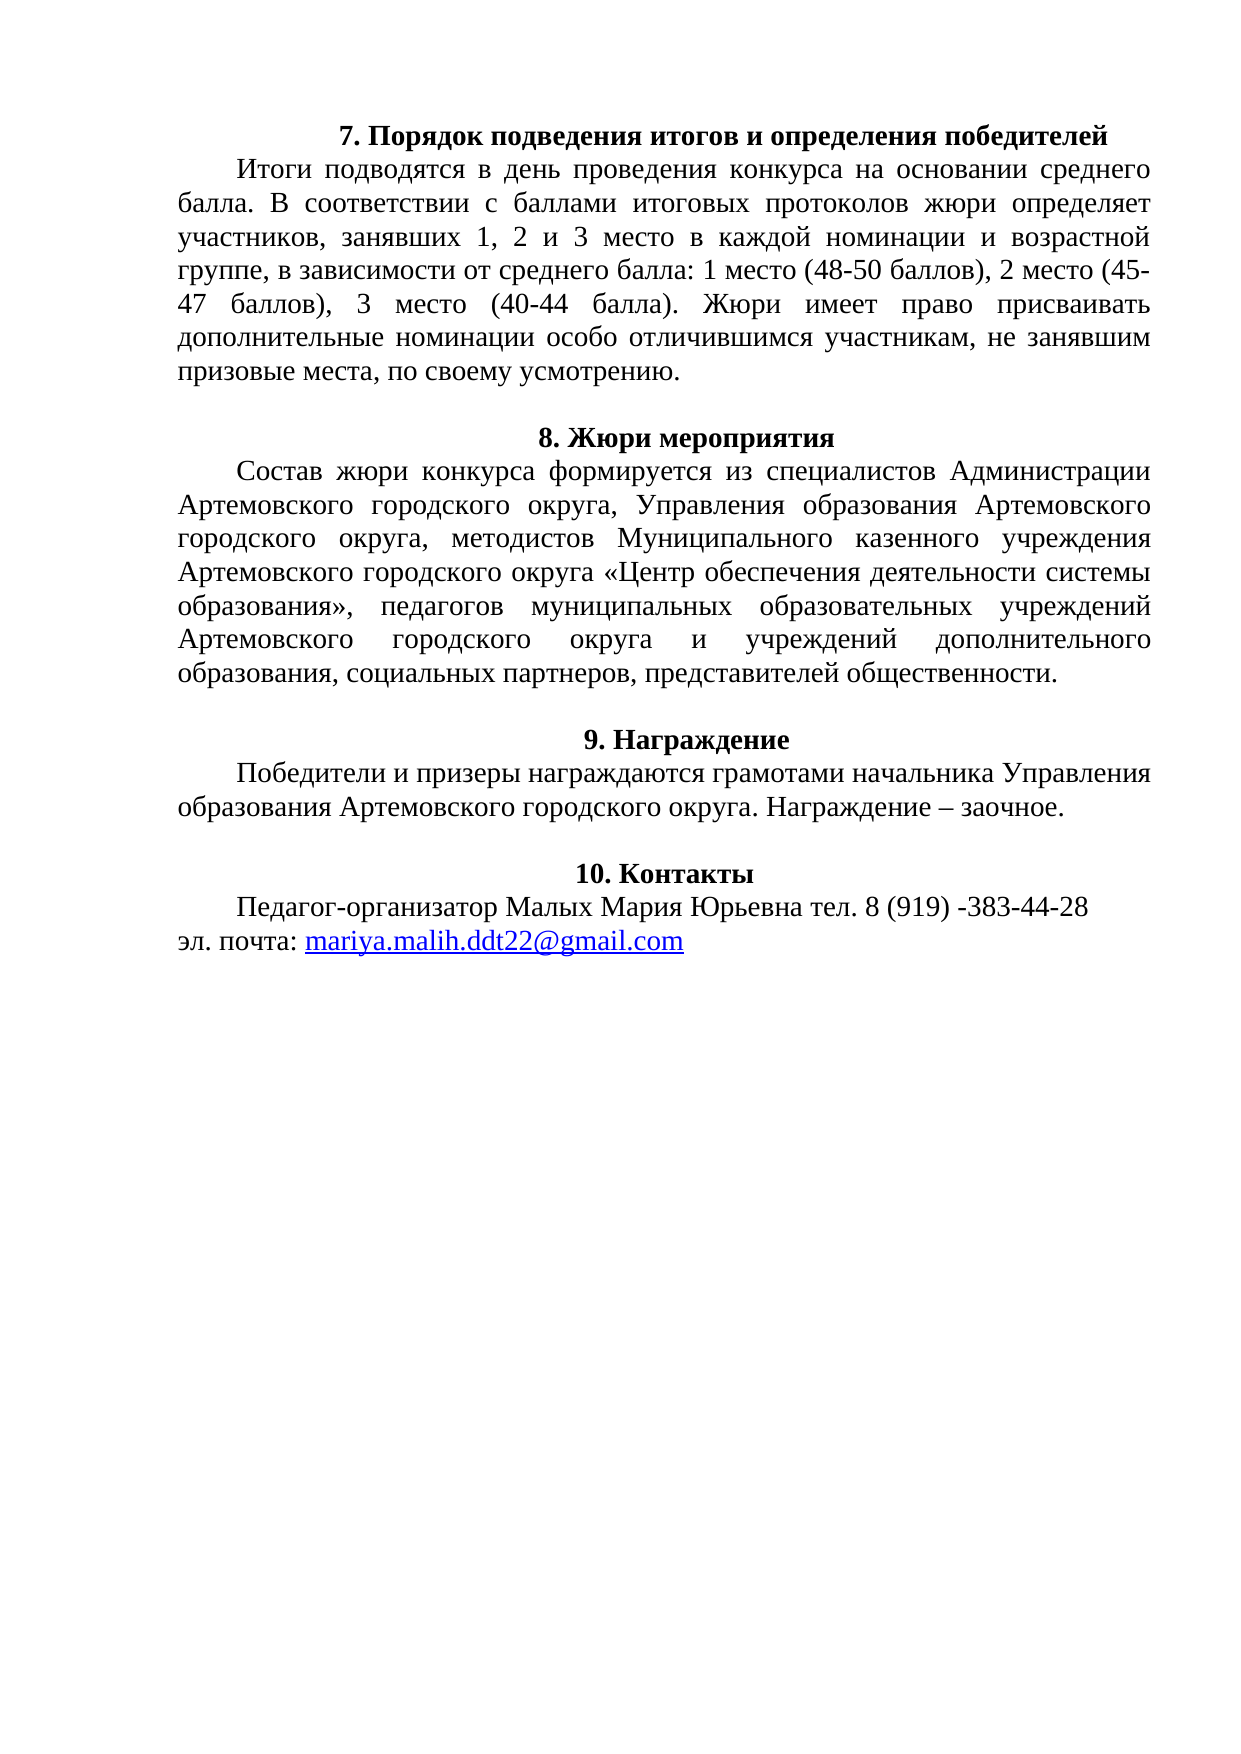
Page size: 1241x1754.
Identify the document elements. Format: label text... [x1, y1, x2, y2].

text Победители и призеры награждаются грамотами начальника Управления образования Артемовского городского округа. Награждение – заочное. [177, 755, 1152, 822]
text Состав жюри конкурса формируется из специалистов Администрации Артемовского городского округа, Управления образования Артемовского городского округа, методистов Муниципального казенного учреждения Артемовского городского округа «Центр обеспечения деятельности системы образования», педагогов муниципальных образовательных учреждений Артемовского городского округа и учреждений дополнительного образования, социальных партнеров, представителей общественности. [177, 453, 1152, 688]
text Педагог-организатор Малых Мария Юрьевна тел. 8 (919) -383-44-28 [177, 889, 1152, 923]
text эл. почта: mariya.malih.ddt22@gmail.com [177, 923, 1152, 957]
text 9. Награждение [177, 722, 1152, 755]
text Итоги подводятся в день проведения конкурса на основании среднего балла. В соответствии с баллами итоговых протоколов жюри определяет участников, занявших 1, 2 и 3 место в каждой номинации и возрастной группе, в зависимости от среднего балла: 1 место (48-50 баллов), 2 место (45-47 баллов), 3 место (40-44 балла). Жюри имеет право присваивать дополнительные номинации особо отличившимся участникам, не занявшим призовые места, по своему усмотрению. [177, 152, 1152, 386]
text 10. Контакты [177, 856, 1152, 889]
list Порядок подведения итогов и определения победителей [177, 118, 1152, 152]
text 8. Жюри мероприятия [177, 420, 1152, 453]
